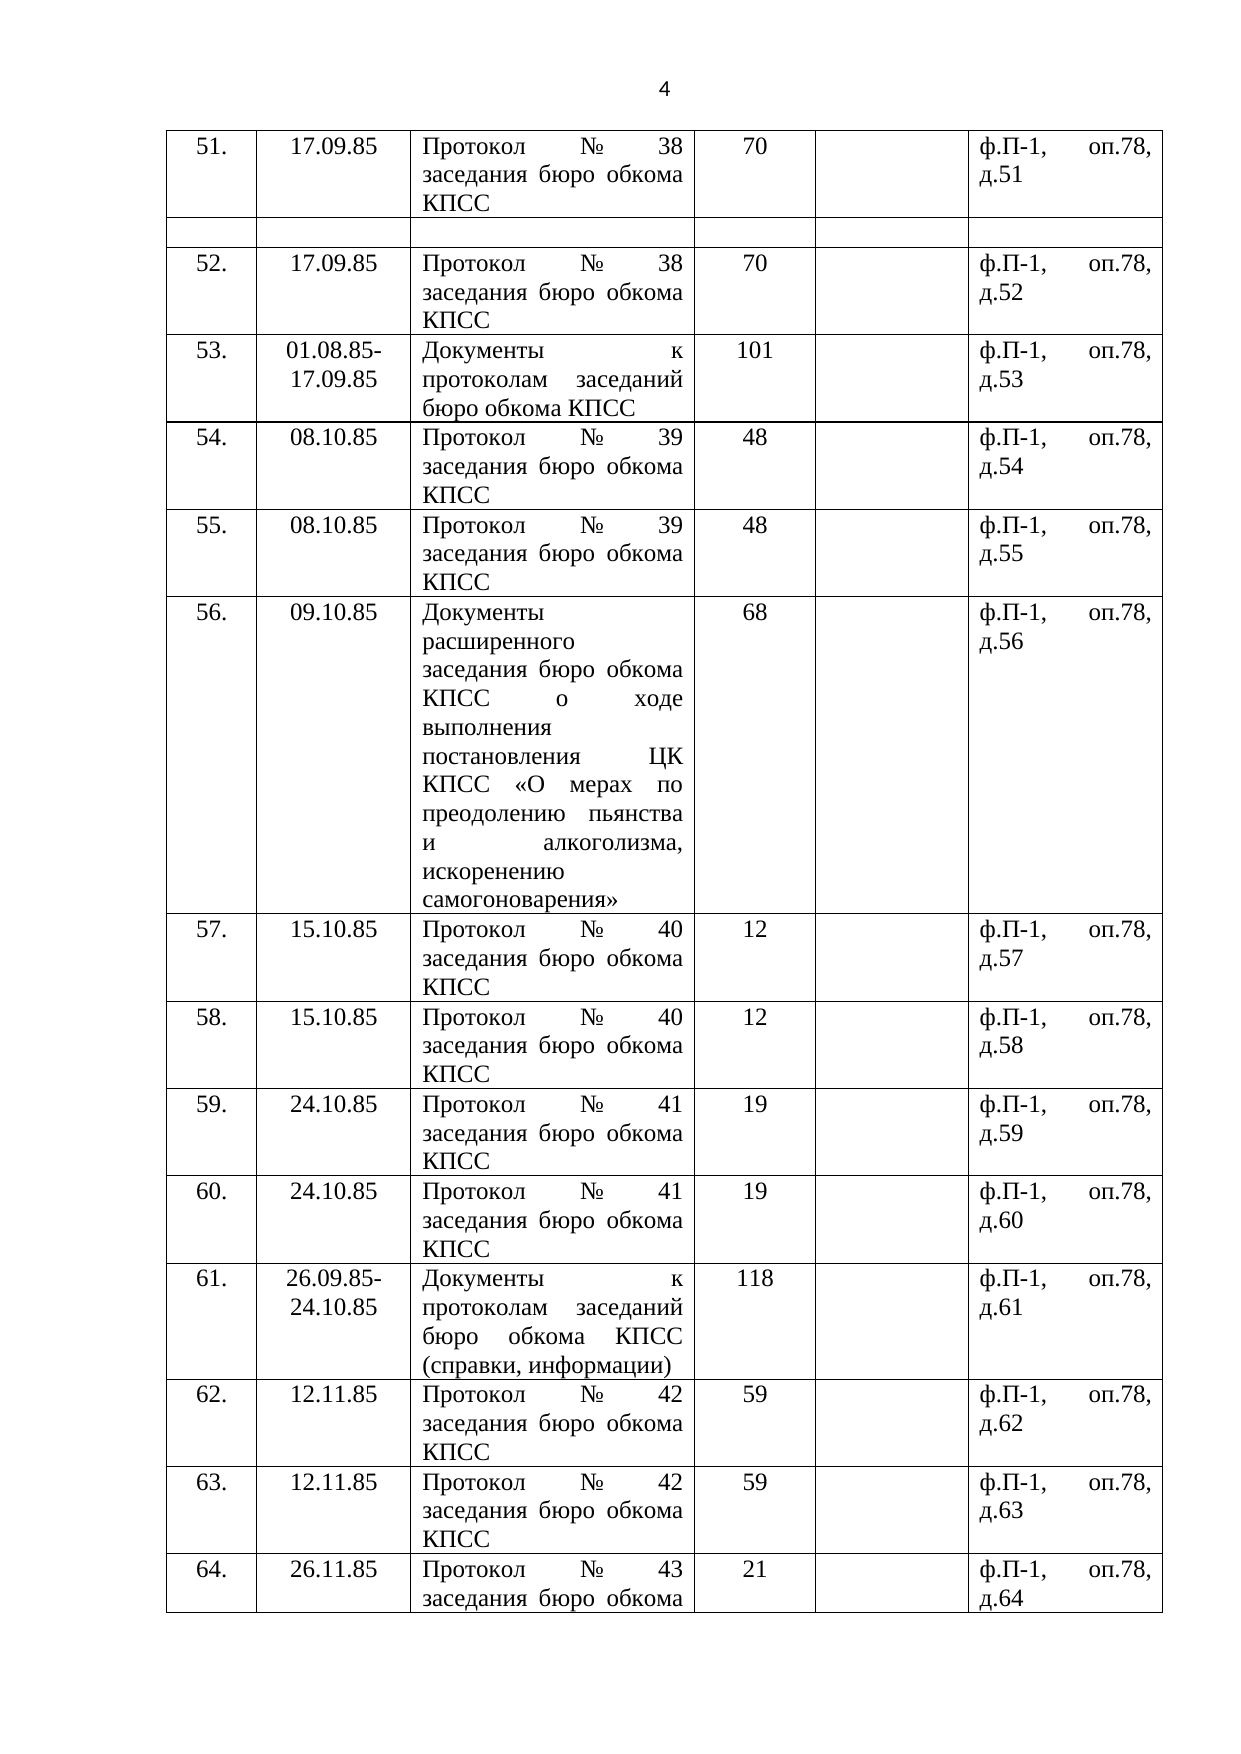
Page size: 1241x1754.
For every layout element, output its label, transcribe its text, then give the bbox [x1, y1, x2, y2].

table_cell 24.10.85 [257, 1176, 410, 1262]
table_cell ф.П-1, оп.78, д.62 [969, 1380, 1162, 1466]
table_cell [167, 218, 256, 247]
table_cell Протокол № 42 заседания бюро обкома КПСС [411, 1467, 694, 1553]
table_cell ф.П-1, оп.78, д.59 [969, 1089, 1162, 1175]
table_cell ф.П-1, оп.78, д.58 [969, 1002, 1162, 1088]
table_cell [816, 423, 968, 509]
table_cell ф.П-1, оп.78, д.56 [969, 597, 1162, 913]
table_cell 48 [695, 423, 815, 509]
table_cell [816, 335, 968, 421]
table_cell 26.09.85- 24.10.85 [257, 1264, 410, 1378]
table_cell 59 [695, 1467, 815, 1553]
table_cell [411, 218, 694, 247]
table_cell 15.10.85 [257, 914, 410, 1001]
table_cell Протокол № 39 заседания бюро обкома КПСС [411, 423, 694, 509]
table_cell Документы к протоколам заседаний бюро обкома КПСС (справки, информации) [411, 1264, 694, 1378]
table_cell [816, 248, 968, 334]
table_cell ф.П-1, оп.78, д.55 [969, 510, 1162, 596]
table_cell Протокол № 40 заседания бюро обкома КПСС [411, 1002, 694, 1088]
table_cell 17.09.85 [257, 248, 410, 334]
table_cell ф.П-1, оп.78, д.64 [969, 1554, 1162, 1612]
table_cell ф.П-1, оп.78, д.54 [969, 423, 1162, 509]
table_cell 48 [695, 510, 815, 596]
table_cell 61. [167, 1264, 256, 1378]
table_cell Документы расширенного заседания бюро обкома КПСС о ходе выполнения постановления ЦК КПСС «О мерах по преодолению пьянства и алкоголизма, искоренению самогоноварения» [411, 597, 694, 913]
table_cell [816, 1002, 968, 1088]
table_cell 70 [695, 248, 815, 334]
table_cell 09.10.85 [257, 597, 410, 913]
table_cell 21 [695, 1554, 815, 1612]
table_cell Протокол № 41 заседания бюро обкома КПСС [411, 1089, 694, 1175]
table_cell Документы к протоколам заседаний бюро обкома КПСС [411, 335, 694, 421]
table_cell 12 [695, 914, 815, 1001]
table_cell Протокол № 39 заседания бюро обкома КПСС [411, 510, 694, 596]
table_cell 57. [167, 914, 256, 1001]
table_cell [816, 1380, 968, 1466]
table_cell [816, 510, 968, 596]
table_cell [816, 1264, 968, 1378]
table_cell ф.П-1, оп.78, д.51 [969, 131, 1162, 217]
table_cell 24.10.85 [257, 1089, 410, 1175]
table_cell ф.П-1, оп.78, д.57 [969, 914, 1162, 1001]
table_cell 70 [695, 131, 815, 217]
table_cell Протокол № 41 заседания бюро обкома КПСС [411, 1176, 694, 1262]
table_cell ф.П-1, оп.78, д.52 [969, 248, 1162, 334]
table_cell 55. [167, 510, 256, 596]
table_cell [816, 1467, 968, 1553]
table_cell [816, 597, 968, 913]
table_cell 60. [167, 1176, 256, 1262]
table_cell 26.11.85 [257, 1554, 410, 1612]
table_cell [816, 1089, 968, 1175]
table_cell 01.08.85- 17.09.85 [257, 335, 410, 421]
table_cell 64. [167, 1554, 256, 1612]
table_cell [411, 1554, 694, 1612]
table_cell 63. [167, 1467, 256, 1553]
table_cell [969, 218, 1162, 247]
table_cell [816, 131, 968, 217]
table_cell ф.П-1, оп.78, д.60 [969, 1176, 1162, 1262]
table_cell 17.09.85 [257, 131, 410, 217]
table_cell [816, 1176, 968, 1262]
table_cell 19 [695, 1176, 815, 1262]
table_cell 54. [167, 423, 256, 509]
table_cell 68 [695, 597, 815, 913]
table_cell [816, 914, 968, 1001]
table_cell 15.10.85 [257, 1002, 410, 1088]
table_cell 56. [167, 597, 256, 913]
table_cell 08.10.85 [257, 423, 410, 509]
table_cell Протокол № 42 заседания бюро обкома КПСС [411, 1380, 694, 1466]
table_cell [695, 218, 815, 247]
table_cell 08.10.85 [257, 510, 410, 596]
table_cell ф.П-1, оп.78, д.53 [969, 335, 1162, 421]
table_cell Протокол № 38 заседания бюро обкома КПСС [411, 248, 694, 334]
table_cell [257, 218, 410, 247]
table_cell ф.П-1, оп.78, д.63 [969, 1467, 1162, 1553]
table_cell 62. [167, 1380, 256, 1466]
table_cell 59 [695, 1380, 815, 1466]
table_cell 58. [167, 1002, 256, 1088]
table_cell [816, 218, 968, 247]
table_cell 101 [695, 335, 815, 421]
table_cell Протокол № 40 заседания бюро обкома КПСС [411, 914, 694, 1001]
table_cell 51. [167, 131, 256, 217]
table_cell 118 [695, 1264, 815, 1378]
table_cell 12.11.85 [257, 1467, 410, 1553]
table_cell Протокол № 38 заседания бюро обкома КПСС [411, 131, 694, 217]
table_cell 19 [695, 1089, 815, 1175]
table_cell 52. [167, 248, 256, 334]
table_cell 53. [167, 335, 256, 421]
table_cell 12 [695, 1002, 815, 1088]
table_cell 59. [167, 1089, 256, 1175]
table_cell 12.11.85 [257, 1380, 410, 1466]
table_cell ф.П-1, оп.78, д.61 [969, 1264, 1162, 1378]
table_cell [816, 1554, 968, 1612]
